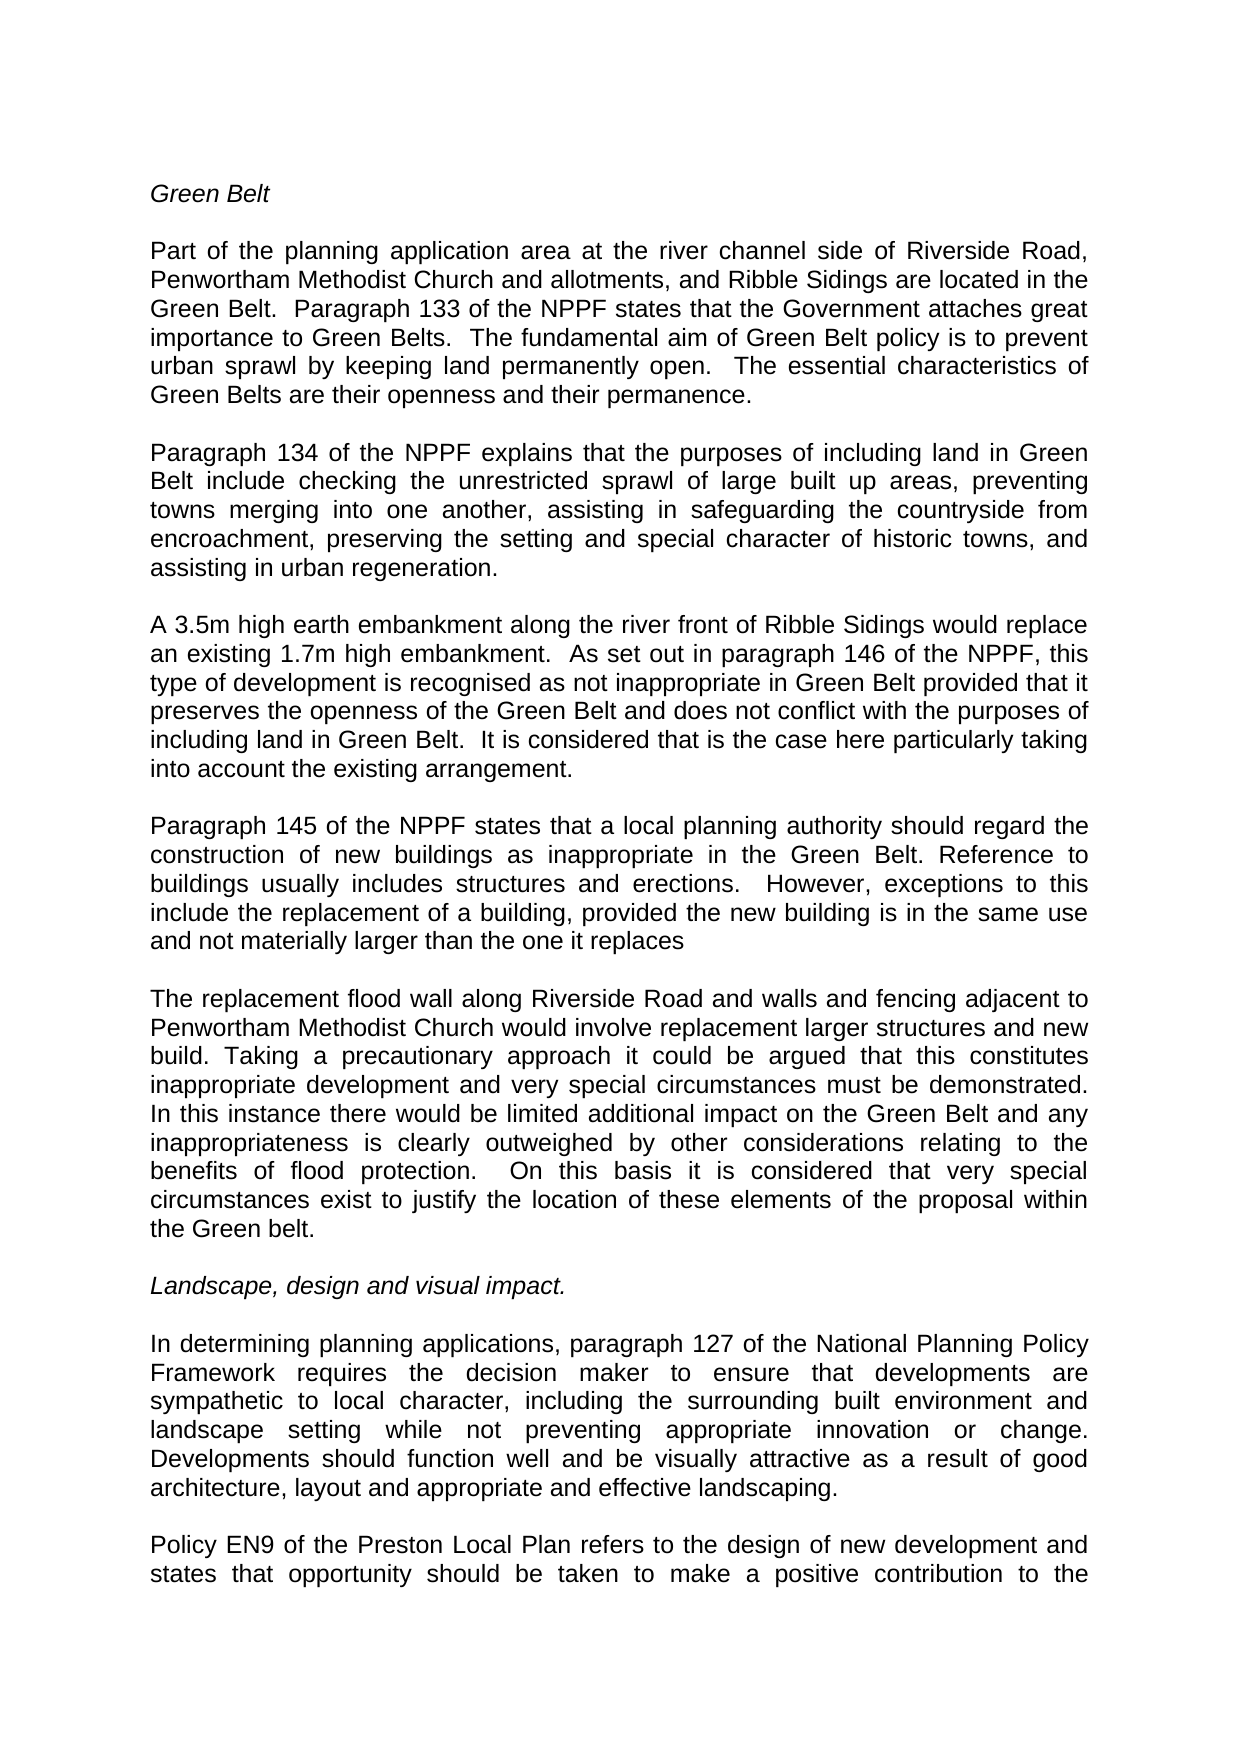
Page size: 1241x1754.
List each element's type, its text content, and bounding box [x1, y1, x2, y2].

text Landscape, design and visual impact. [150, 1271, 1090, 1300]
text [150, 1530, 1090, 1587]
text Part of the planning application area at the river channel side of Riverside Road, Penwortham Methodist Church and allotments, and Ribble Sidings are located in the Green Belt. Paragraph 133 of the NPPF states that the Government attaches great importance to Green Belts. The fundamental aim of Green Belt policy is to prevent urban sprawl by keeping land permanently open. The essential characteristics of Green Belts are their openness and their permanence. [150, 236, 1090, 409]
text The replacement flood wall along Riverside Road and walls and fencing adjacent to Penwortham Methodist Church would involve replacement larger structures and new build. Taking a precautionary approach it could be argued that this constitutes inappropriate development and very special circumstances must be demonstrated. In this instance there would be limited additional impact on the Green Belt and any inappropriateness is clearly outweighed by other considerations relating to the benefits of flood protection. On this basis it is considered that very special circumstances exist to justify the location of these elements of the proposal within the Green belt. [150, 984, 1090, 1242]
text Paragraph 145 of the NPPF states that a local planning authority should regard the construction of new buildings as inappropriate in the Green Belt. Reference to buildings usually includes structures and erections. However, exceptions to this include the replacement of a building, provided the new building is in the same use and not materially larger than the one it replaces [150, 811, 1090, 955]
text A 3.5m high earth embankment along the river front of Ribble Sidings would replace an existing 1.7m high embankment. As set out in paragraph 146 of the NPPF, this type of development is recognised as not inappropriate in Green Belt provided that it preserves the openness of the Green Belt and does not conflict with the purposes of including land in Green Belt. It is considered that is the case here particularly taking into account the existing arrangement. [150, 610, 1090, 782]
text In determining planning applications, paragraph 127 of the National Planning Policy Framework requires the decision maker to ensure that developments are sympathetic to local character, including the surrounding built environment and landscape setting while not preventing appropriate innovation or change. Developments should function well and be visually attractive as a result of good architecture, layout and appropriate and effective landscaping. [150, 1329, 1090, 1501]
text Green Belt [150, 179, 1090, 207]
text Paragraph 134 of the NPPF explains that the purposes of including land in Green Belt include checking the unrestricted sprawl of large built up areas, preventing towns merging into one another, assisting in safeguarding the countryside from encroachment, preserving the setting and special character of historic towns, and assisting in urban regeneration. [150, 437, 1090, 581]
